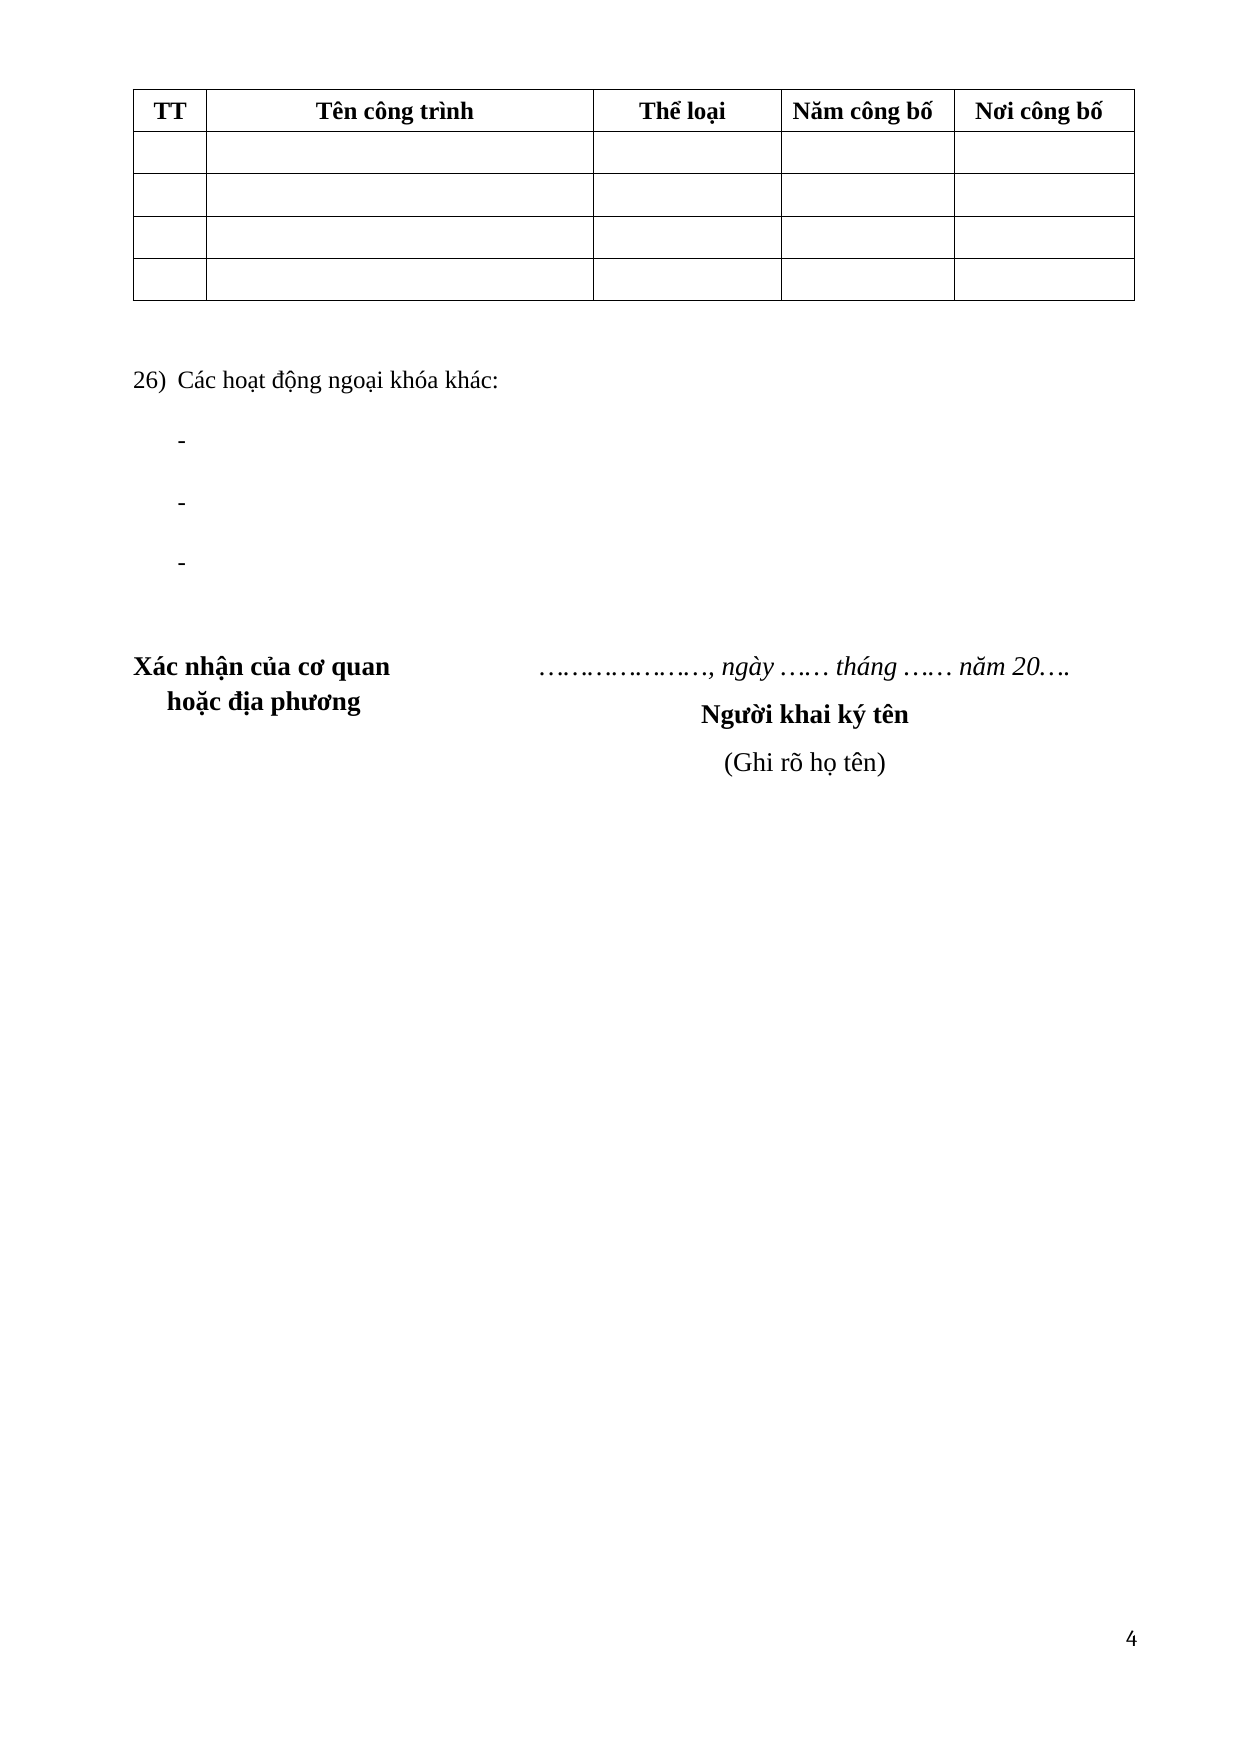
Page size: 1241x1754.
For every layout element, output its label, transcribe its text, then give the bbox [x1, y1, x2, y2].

table_cell [594, 132, 781, 173]
table_cell [955, 217, 1134, 258]
list Các hoạt động ngoại khóa khác: [133, 365, 1137, 393]
table_cell [594, 217, 781, 258]
table_cell [207, 174, 593, 216]
table_header Nơi công bố [955, 90, 1134, 131]
table_header Năm công bố [782, 90, 954, 131]
table_header Xác nhận của cơ quan hoặc địa phương [122, 637, 517, 794]
table_cell [782, 132, 954, 173]
table_cell [134, 174, 206, 216]
table_cell [594, 174, 781, 216]
table_cell [207, 132, 593, 173]
table_header Thể loại [594, 90, 781, 131]
table_header Tên công trình [207, 90, 593, 131]
table_cell [594, 259, 781, 300]
table_cell [134, 217, 206, 258]
table_header …………………, ngày …… tháng …… năm 20…. Người khai ký tên (Ghi rõ họ tên) [517, 637, 1093, 794]
table_header TT [134, 90, 206, 131]
table_cell [955, 259, 1134, 300]
table_cell [955, 132, 1134, 173]
table_cell [207, 259, 593, 300]
table_cell [134, 132, 206, 173]
table_cell [782, 217, 954, 258]
table_cell [955, 174, 1134, 216]
table_cell [134, 259, 206, 300]
table_cell [782, 259, 954, 300]
table_cell [207, 217, 593, 258]
table_cell [782, 174, 954, 216]
